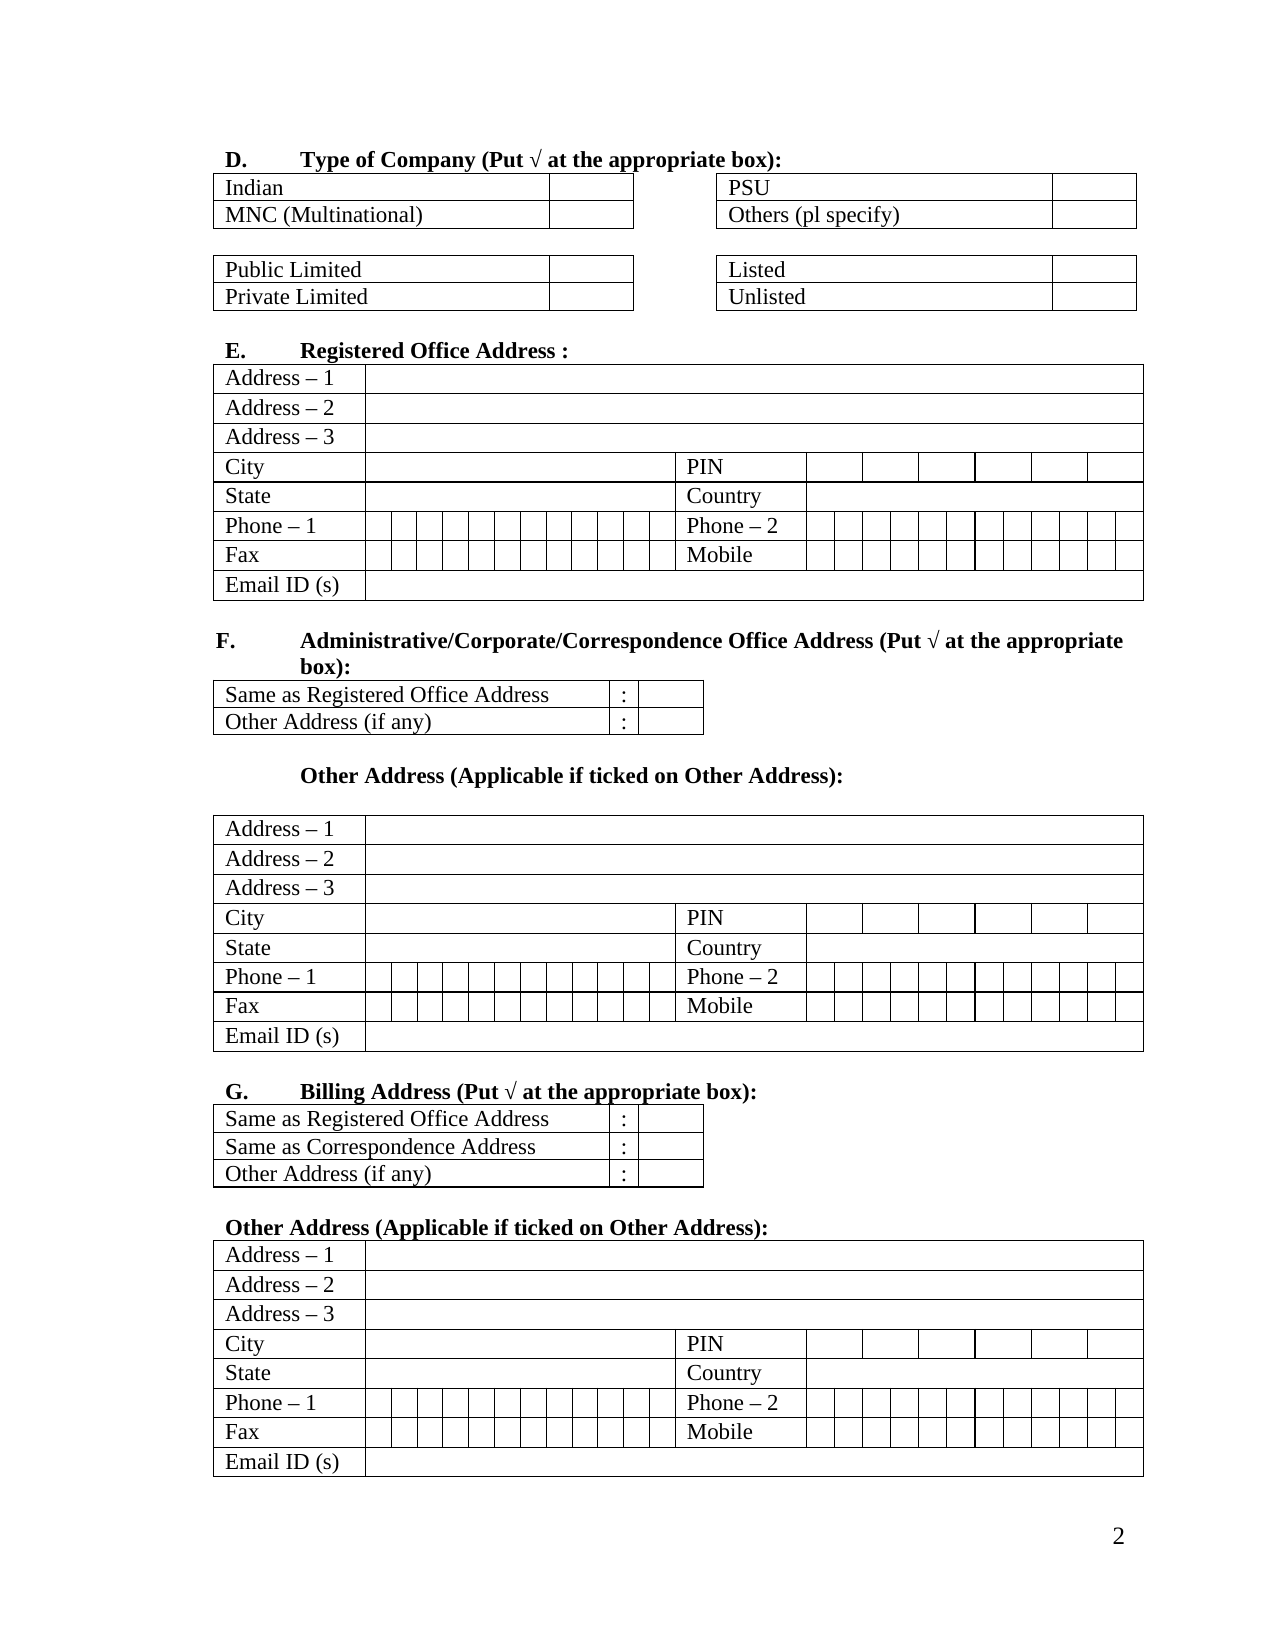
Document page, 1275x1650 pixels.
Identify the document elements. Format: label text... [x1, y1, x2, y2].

table_cell [624, 541, 649, 570]
table_cell Public Limited [214, 256, 549, 282]
table_cell [392, 541, 416, 570]
table_cell Unlisted [717, 283, 1052, 310]
table_cell Address – 3 [214, 875, 365, 903]
table_cell [550, 201, 633, 227]
table_header : [610, 681, 638, 707]
table_cell City [214, 904, 365, 932]
table_cell Country [676, 1359, 806, 1388]
table_cell [392, 1389, 417, 1417]
table_cell [1032, 512, 1059, 540]
table_cell [366, 541, 391, 570]
table_cell [418, 993, 442, 1021]
table_cell City [214, 453, 365, 481]
table_cell [598, 1389, 623, 1417]
table_cell [366, 934, 675, 962]
table_cell [891, 993, 918, 1021]
table_cell Mobile [676, 993, 806, 1021]
table_cell [976, 1389, 1003, 1417]
table_cell [919, 1389, 946, 1417]
table_cell [366, 1330, 675, 1358]
table_cell Phone – 2 [676, 512, 806, 540]
table_cell [1060, 993, 1087, 1021]
table_cell [366, 512, 391, 540]
table_cell [863, 963, 890, 991]
table_cell [1032, 541, 1059, 570]
table_header [1053, 174, 1136, 200]
table_cell [807, 1330, 862, 1358]
table_header [639, 681, 703, 707]
text Other Address (Applicable if ticked on Other Address): [225, 1214, 1125, 1240]
table_cell [495, 993, 520, 1021]
table_cell [495, 1418, 520, 1447]
table_cell [624, 512, 649, 540]
table_cell State [214, 934, 365, 962]
table_cell [1032, 993, 1059, 1021]
table_cell [366, 875, 1143, 903]
table_cell [891, 541, 918, 570]
table_cell [1032, 904, 1087, 932]
table_cell [863, 453, 918, 481]
table_cell [1088, 541, 1115, 570]
table_cell [976, 512, 1003, 540]
table_cell [863, 1330, 918, 1358]
table_cell [443, 993, 468, 1021]
table_cell [863, 904, 918, 932]
table_cell [947, 1389, 974, 1417]
table_cell [1088, 963, 1115, 991]
table_cell [1053, 283, 1136, 310]
table_cell [1060, 512, 1087, 540]
table_cell [624, 993, 649, 1021]
table_cell [1032, 1389, 1059, 1417]
table_cell [891, 1389, 918, 1417]
table_cell [366, 1022, 1143, 1051]
table_cell [650, 963, 675, 991]
table_cell Address – 3 [214, 424, 365, 452]
table_cell [919, 963, 946, 991]
table_cell [366, 424, 1143, 452]
table_cell Fax [214, 993, 365, 1021]
table_header Address – 1 [214, 365, 365, 393]
text D. Type of Company (Put √ at the appropriate box): [225, 146, 1125, 173]
table_cell [1004, 512, 1031, 540]
table_cell [835, 541, 862, 570]
table_cell State [214, 1359, 365, 1388]
table_cell [807, 993, 834, 1021]
table_cell [835, 993, 862, 1021]
table_cell Fax [214, 541, 365, 570]
table_cell Address – 2 [214, 1271, 365, 1299]
table_cell [573, 993, 597, 1021]
table_cell [891, 963, 918, 991]
table_cell [1088, 453, 1143, 481]
table_cell [495, 512, 520, 540]
table_cell [835, 963, 862, 991]
table_cell [598, 512, 623, 540]
table_header Indian [214, 174, 549, 200]
table_cell [947, 512, 974, 540]
table_cell [392, 1418, 417, 1447]
table_cell State [214, 483, 365, 511]
table_cell Phone – 1 [214, 1389, 365, 1417]
table_cell [392, 993, 417, 1021]
table_cell [392, 512, 416, 540]
table_cell [366, 453, 675, 481]
table_cell [547, 512, 571, 540]
table_cell [598, 993, 623, 1021]
table_cell [469, 541, 494, 570]
table_cell Phone – 2 [676, 963, 806, 991]
table_header PSU [717, 174, 1052, 200]
table_cell [1116, 512, 1143, 540]
table_cell [1088, 993, 1115, 1021]
table_cell [835, 512, 862, 540]
text G. Billing Address (Put √ at the appropriate box): [225, 1078, 1125, 1104]
table_cell [919, 993, 946, 1021]
table_cell [947, 993, 974, 1021]
table_cell [521, 512, 546, 540]
table_cell [1116, 993, 1143, 1021]
table_cell [947, 963, 974, 991]
table_cell [521, 1389, 546, 1417]
table_cell [976, 963, 1003, 991]
table_cell [1088, 512, 1115, 540]
table_cell [443, 1418, 468, 1447]
table_cell [1116, 1389, 1143, 1417]
table_cell [469, 1389, 494, 1417]
table_cell [807, 541, 834, 570]
table_cell [366, 394, 1143, 422]
table_cell [1060, 1389, 1087, 1417]
table_cell [392, 963, 417, 991]
table_cell [598, 1418, 623, 1447]
table_cell [947, 1418, 974, 1447]
table_cell [863, 512, 890, 540]
table_cell [624, 1418, 649, 1447]
table_cell [366, 904, 675, 932]
table_cell [418, 1389, 442, 1417]
table_cell [807, 1359, 1143, 1388]
table_cell [1116, 963, 1143, 991]
table_cell [976, 1330, 1031, 1358]
table_cell [366, 1300, 1143, 1329]
table_cell [417, 512, 442, 540]
table_cell [807, 963, 834, 991]
table_header [634, 173, 716, 227]
table_cell [1032, 963, 1059, 991]
table_cell Email ID (s) [214, 1022, 365, 1051]
table_cell [1004, 993, 1031, 1021]
table_cell [366, 1359, 675, 1388]
table_cell [976, 1418, 1003, 1447]
table_cell [573, 1389, 597, 1417]
table_cell [572, 541, 597, 570]
table_cell [366, 1418, 391, 1447]
table_cell [807, 453, 862, 481]
table_cell [1060, 963, 1087, 991]
table_cell [366, 571, 1143, 599]
table_header Same as Registered Office Address [214, 681, 609, 707]
table_cell [650, 993, 675, 1021]
table_cell City [214, 1330, 365, 1358]
table_header [550, 174, 633, 200]
table_cell [521, 993, 546, 1021]
table_cell [443, 541, 468, 570]
table_cell [650, 541, 675, 570]
table_cell [650, 512, 675, 540]
table_cell [1088, 1389, 1115, 1417]
table_cell [495, 1389, 520, 1417]
table_cell [469, 993, 494, 1021]
table_cell [443, 1389, 468, 1417]
text Other Address (Applicable if ticked on Other Address): [300, 762, 1125, 788]
table_cell [418, 963, 442, 991]
table_cell [976, 993, 1003, 1021]
table_cell [366, 1271, 1143, 1299]
table_cell [495, 963, 520, 991]
table_cell [598, 541, 623, 570]
table_cell [547, 963, 572, 991]
table_cell [521, 963, 546, 991]
table_cell Phone – 1 [214, 512, 365, 540]
table_cell : [610, 1133, 638, 1159]
table_cell [366, 993, 391, 1021]
table_cell Same as Correspondence Address [214, 1133, 609, 1159]
table_cell [835, 1389, 862, 1417]
table_cell [624, 963, 649, 991]
table_cell PIN [676, 904, 806, 932]
table_cell [1032, 453, 1087, 481]
table_cell [1116, 541, 1143, 570]
table_cell : [610, 1160, 638, 1186]
table_cell [366, 1448, 1143, 1476]
table_header Address – 1 [214, 816, 365, 844]
table_cell [919, 1418, 946, 1447]
table_cell [573, 1418, 597, 1447]
table_cell [976, 541, 1003, 570]
table_cell [639, 1133, 703, 1159]
table_cell Fax [214, 1418, 365, 1447]
table_cell [1116, 1418, 1143, 1447]
table_cell Listed [717, 256, 1052, 282]
table_cell Mobile [676, 541, 806, 570]
table_cell MNC (Multinational) [214, 201, 549, 227]
table_cell [1088, 1330, 1143, 1358]
table_cell [863, 541, 890, 570]
table_cell [1088, 1418, 1115, 1447]
table_cell PIN [676, 1330, 806, 1358]
table_cell [214, 228, 1136, 255]
table_cell [807, 934, 1143, 962]
table_cell [417, 541, 442, 570]
table_header Same as Registered Office Address [214, 1105, 609, 1132]
table_cell Others (pl specify) [717, 201, 1052, 227]
table_cell [550, 283, 633, 310]
table_cell [469, 963, 494, 991]
table_cell [443, 963, 468, 991]
table_cell [469, 512, 494, 540]
table_cell [366, 963, 391, 991]
table_cell [521, 1418, 546, 1447]
table_cell Address – 2 [214, 394, 365, 422]
table_cell Email ID (s) [214, 1448, 365, 1476]
table_cell [547, 1389, 572, 1417]
table_cell [366, 1389, 391, 1417]
table_header [366, 365, 1143, 393]
table_cell [495, 541, 520, 570]
table_cell [418, 1418, 442, 1447]
table_cell [807, 1418, 834, 1447]
table_cell [624, 1389, 649, 1417]
table_cell [891, 1418, 918, 1447]
text E. Registered Office Address : [225, 337, 1125, 363]
table_cell Phone – 1 [214, 963, 365, 991]
table_cell [1004, 541, 1031, 570]
table_header [639, 1105, 703, 1132]
table_cell Email ID (s) [214, 571, 365, 599]
table_cell [976, 453, 1031, 481]
table_cell Other Address (if any) [214, 708, 609, 734]
table_cell [976, 904, 1031, 932]
table_cell [863, 1389, 890, 1417]
table_cell [639, 708, 703, 734]
table_cell [919, 541, 946, 570]
table_header [366, 1241, 1143, 1270]
table_cell [947, 541, 974, 570]
table_cell Other Address (if any) [214, 1160, 609, 1186]
table_cell [807, 512, 834, 540]
table_cell Private Limited [214, 283, 549, 310]
table_cell [807, 483, 1143, 511]
table_cell [650, 1389, 675, 1417]
table_cell [547, 993, 572, 1021]
table_cell [919, 904, 974, 932]
table_cell [863, 993, 890, 1021]
table_cell [1060, 541, 1087, 570]
table_cell Country [676, 934, 806, 962]
table_cell [598, 963, 623, 991]
table_cell [639, 1160, 703, 1186]
table_cell [634, 255, 716, 310]
table_cell [1060, 1418, 1087, 1447]
table_cell [550, 256, 633, 282]
table_cell [443, 512, 468, 540]
table_header Address – 1 [214, 1241, 365, 1270]
table_cell [807, 1389, 834, 1417]
table_cell [572, 512, 597, 540]
table_cell [1032, 1418, 1059, 1447]
table_cell [1032, 1330, 1087, 1358]
table_cell [573, 963, 597, 991]
table_header [366, 816, 1143, 844]
table_cell Country [676, 483, 806, 511]
table_header : [610, 1105, 638, 1132]
table_cell [919, 512, 946, 540]
table_cell : [610, 708, 638, 734]
table_cell [835, 1418, 862, 1447]
table_cell [1004, 1418, 1031, 1447]
table_cell [366, 845, 1143, 873]
table_cell Address – 2 [214, 845, 365, 873]
table_cell [1004, 1389, 1031, 1417]
table_cell [919, 1330, 974, 1358]
table_cell [863, 1418, 890, 1447]
table_cell [547, 1418, 572, 1447]
table_cell [807, 904, 862, 932]
table_cell [650, 1418, 675, 1447]
table_cell [547, 541, 571, 570]
table_cell [1053, 256, 1136, 282]
table_cell Phone – 2 [676, 1389, 806, 1417]
table_cell [366, 483, 675, 511]
table_cell Address – 3 [214, 1300, 365, 1329]
table_cell [1004, 963, 1031, 991]
table_cell [919, 453, 974, 481]
table_cell [1053, 201, 1136, 227]
table_cell [1088, 904, 1143, 932]
table_cell Mobile [676, 1418, 806, 1447]
table_cell [469, 1418, 494, 1447]
text F. Administrative/Corporate/Correspondence Office Address (Put √ at the appropriate box): [216, 627, 1125, 679]
table_cell [521, 541, 546, 570]
table_cell [891, 512, 918, 540]
table_cell PIN [676, 453, 806, 481]
